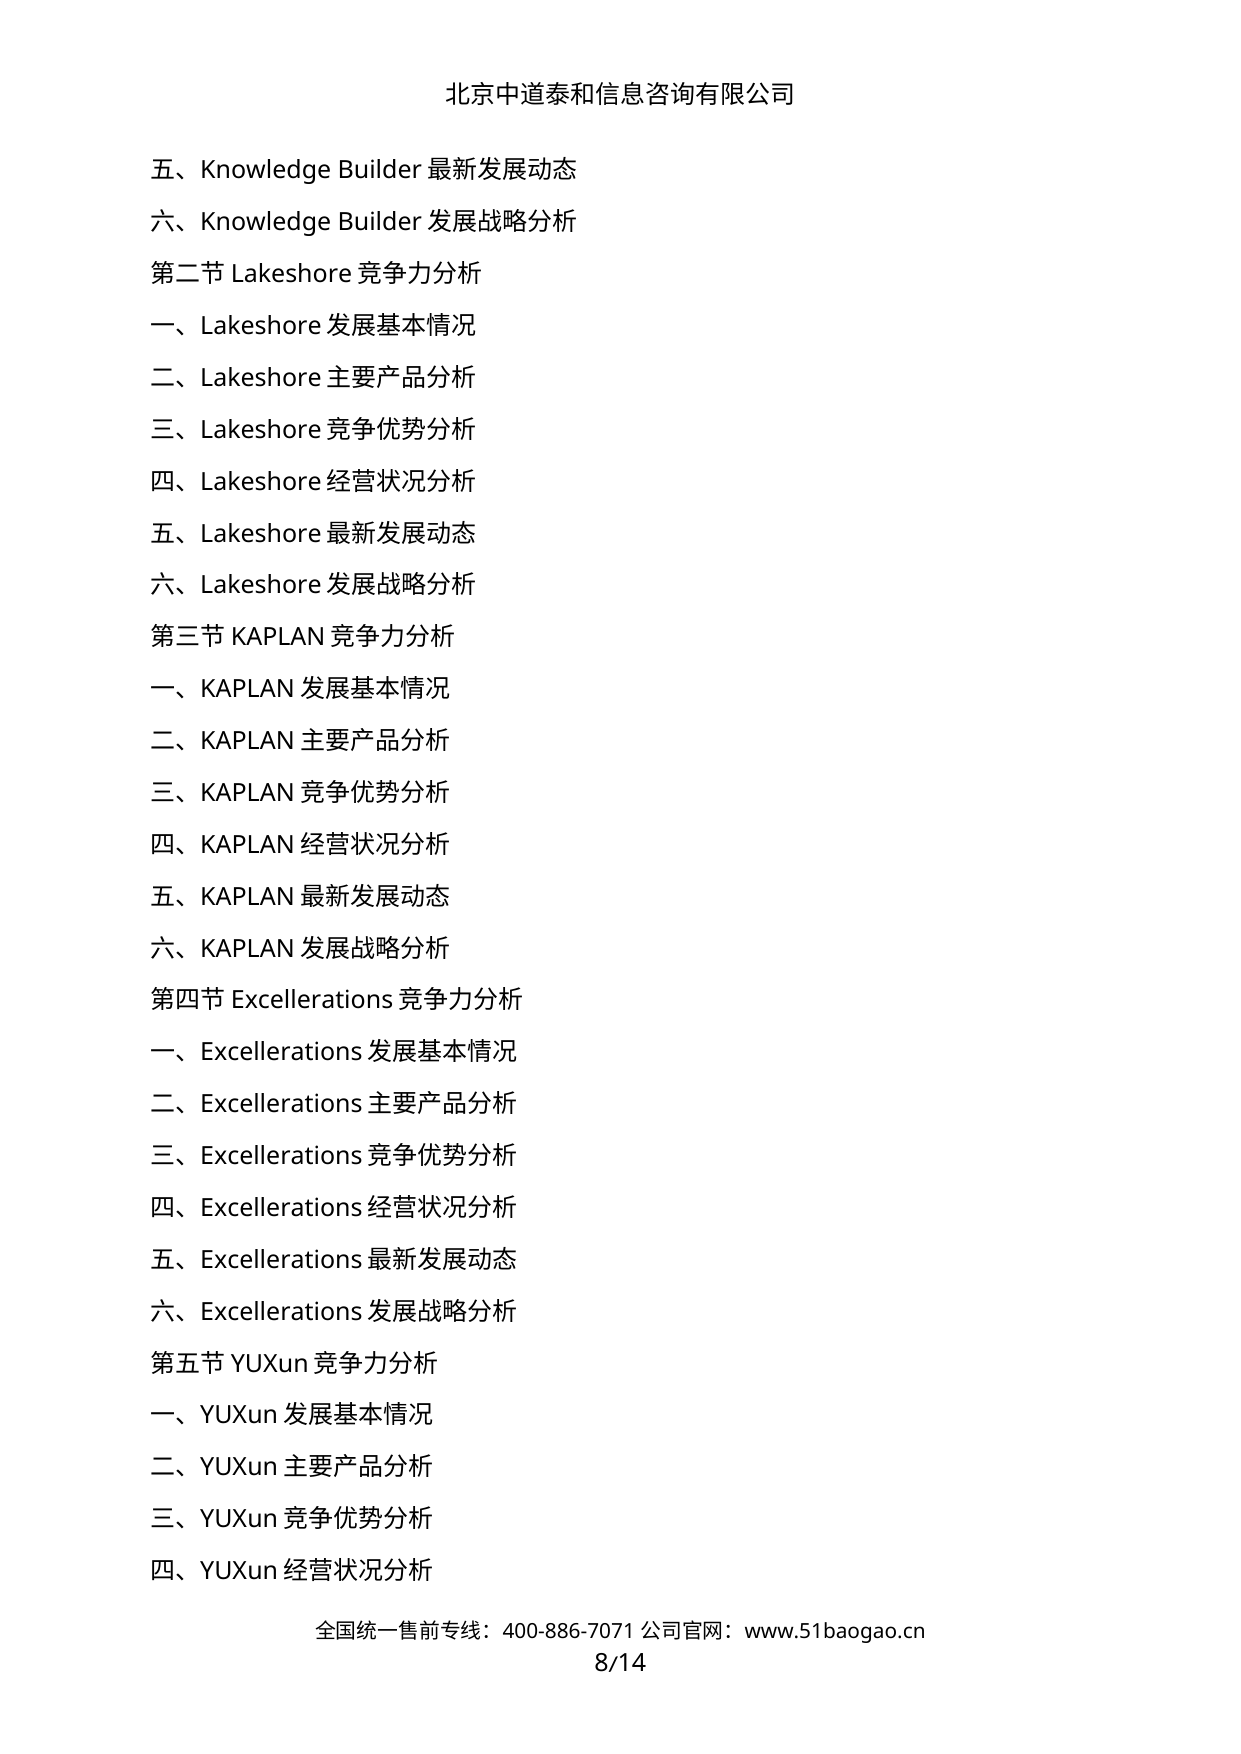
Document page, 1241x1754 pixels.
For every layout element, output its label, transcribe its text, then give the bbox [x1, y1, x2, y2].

text 一、Lakeshore发展基本情况 [150, 306, 1090, 342]
text 四、Excellerations经营状况分析 [150, 1187, 1090, 1224]
text 二、Excellerations主要产品分析 [150, 1084, 1090, 1120]
text 第五节 YUXun竞争力分析 [150, 1343, 1090, 1379]
text 一、YUXun发展基本情况 [150, 1395, 1090, 1431]
text 三、Excellerations竞争优势分析 [150, 1136, 1090, 1172]
text 第三节 KAPLAN竞争力分析 [150, 617, 1090, 653]
text 四、KAPLAN经营状况分析 [150, 824, 1090, 861]
text 一、KAPLAN发展基本情况 [150, 669, 1090, 705]
text 五、Excellerations最新发展动态 [150, 1239, 1090, 1276]
text 三、YUXun竞争优势分析 [150, 1499, 1090, 1535]
text 四、Lakeshore经营状况分析 [150, 461, 1090, 497]
text 第二节 Lakeshore竞争力分析 [150, 254, 1090, 290]
text 五、KAPLAN最新发展动态 [150, 876, 1090, 912]
text 二、Lakeshore主要产品分析 [150, 357, 1090, 394]
text 五、Lakeshore最新发展动态 [150, 513, 1090, 549]
text 六、Lakeshore发展战略分析 [150, 565, 1090, 601]
text 三、Lakeshore竞争优势分析 [150, 409, 1090, 446]
text 一、Excellerations发展基本情况 [150, 1032, 1090, 1068]
text 二、YUXun主要产品分析 [150, 1447, 1090, 1483]
text 四、YUXun经营状况分析 [150, 1551, 1090, 1587]
text 三、KAPLAN竞争优势分析 [150, 772, 1090, 809]
text 六、KAPLAN发展战略分析 [150, 928, 1090, 964]
text 六、Excellerations发展战略分析 [150, 1291, 1090, 1327]
text 二、KAPLAN主要产品分析 [150, 721, 1090, 757]
text 五、Knowledge Builder最新发展动态 [150, 150, 1090, 186]
text 六、Knowledge Builder发展战略分析 [150, 202, 1090, 238]
text 第四节 Excellerations竞争力分析 [150, 980, 1090, 1016]
